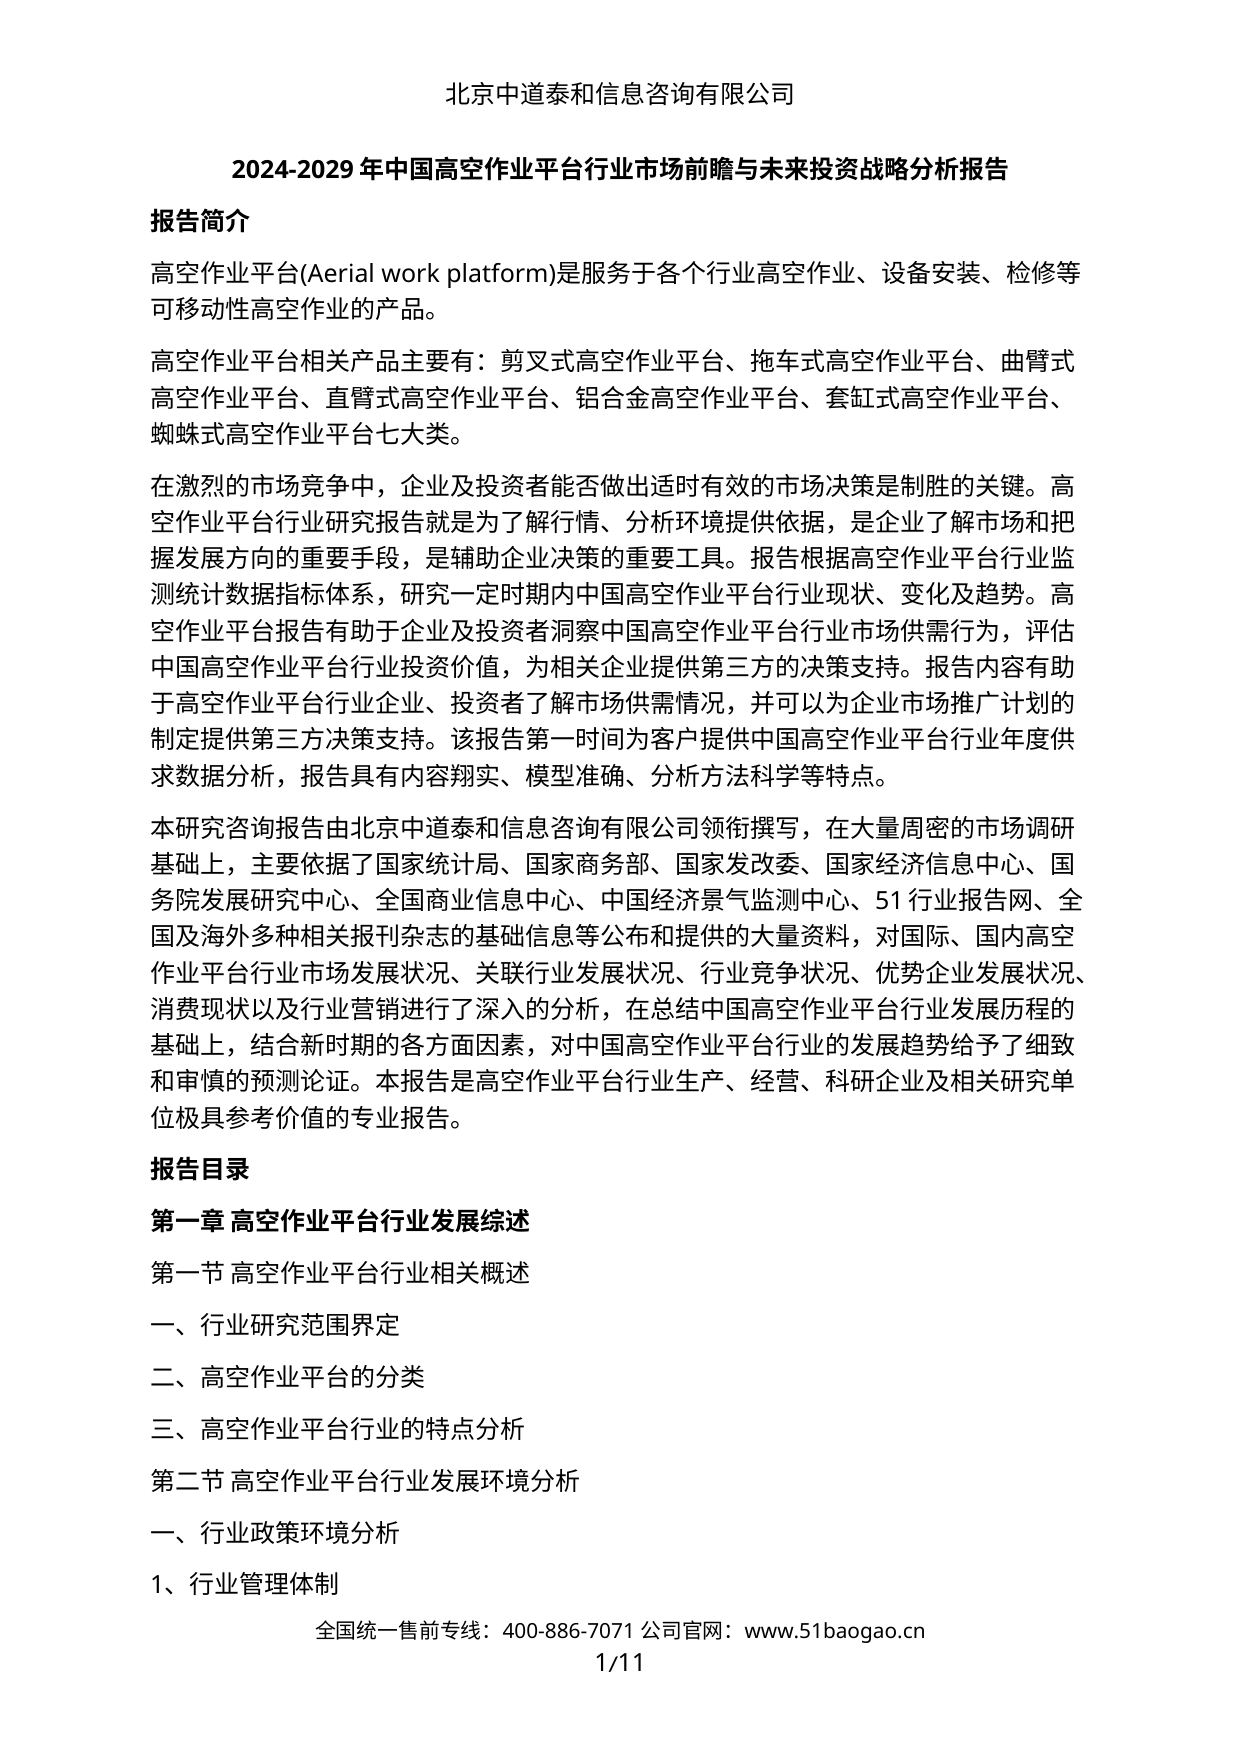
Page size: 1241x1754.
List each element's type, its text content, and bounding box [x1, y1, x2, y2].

text 报告简介 [150, 202, 1090, 238]
text 高空作业平台(Aerial work platform)是服务于各个行业高空作业、设备安装、检修等可移动性高空作业的产品。 [150, 254, 1090, 326]
text 第二节 高空作业平台行业发展环境分析 [150, 1461, 1090, 1497]
text 2024-2029年中国高空作业平台行业市场前瞻与未来投资战略分析报告 [150, 150, 1090, 186]
text 在激烈的市场竞争中，企业及投资者能否做出适时有效的市场决策是制胜的关键。高空作业平台行业研究报告就是为了解行情、分析环境提供依据，是企业了解市场和把握发展方向的重要手段，是辅助企业决策的重要工具。报告根据高空作业平台行业监测统计数据指标体系，研究一定时期内中国高空作业平台行业现状、变化及趋势。高空作业平台报告有助于企业及投资者洞察中国高空作业平台行业市场供需行为，评估中国高空作业平台行业投资价值，为相关企业提供第三方的决策支持。报告内容有助于高空作业平台行业企业、投资者了解市场供需情况，并可以为企业市场推广计划的制定提供第三方决策支持。该报告第一时间为客户提供中国高空作业平台行业年度供求数据分析，报告具有内容翔实、模型准确、分析方法科学等特点。 [150, 466, 1090, 792]
text 第一节 高空作业平台行业相关概述 [150, 1254, 1090, 1290]
text 高空作业平台相关产品主要有：剪叉式高空作业平台、拖车式高空作业平台、曲臂式高空作业平台、直臂式高空作业平台、铝合金高空作业平台、套缸式高空作业平台、蜘蛛式高空作业平台七大类。 [150, 342, 1090, 451]
text 二、高空作业平台的分类 [150, 1357, 1090, 1394]
text 1、行业管理体制 [150, 1565, 1090, 1601]
text 一、行业研究范围界定 [150, 1306, 1090, 1342]
text 本研究咨询报告由北京中道泰和信息咨询有限公司领衔撰写，在大量周密的市场调研基础上，主要依据了国家统计局、国家商务部、国家发改委、国家经济信息中心、国务院发展研究中心、全国商业信息中心、中国经济景气监测中心、51行业报告网、全国及海外多种相关报刊杂志的基础信息等公布和提供的大量资料，对国际、国内高空作业平台行业市场发展状况、关联行业发展状况、行业竞争状况、优势企业发展状况、消费现状以及行业营销进行了深入的分析，在总结中国高空作业平台行业发展历程的基础上，结合新时期的各方面因素，对中国高空作业平台行业的发展趋势给予了细致和审慎的预测论证。本报告是高空作业平台行业生产、经营、科研企业及相关研究单位极具参考价值的专业报告。 [150, 808, 1090, 1134]
text 第一章 高空作业平台行业发展综述 [150, 1202, 1090, 1238]
text 报告目录 [150, 1150, 1090, 1186]
text 三、高空作业平台行业的特点分析 [150, 1409, 1090, 1446]
text 一、行业政策环境分析 [150, 1513, 1090, 1549]
